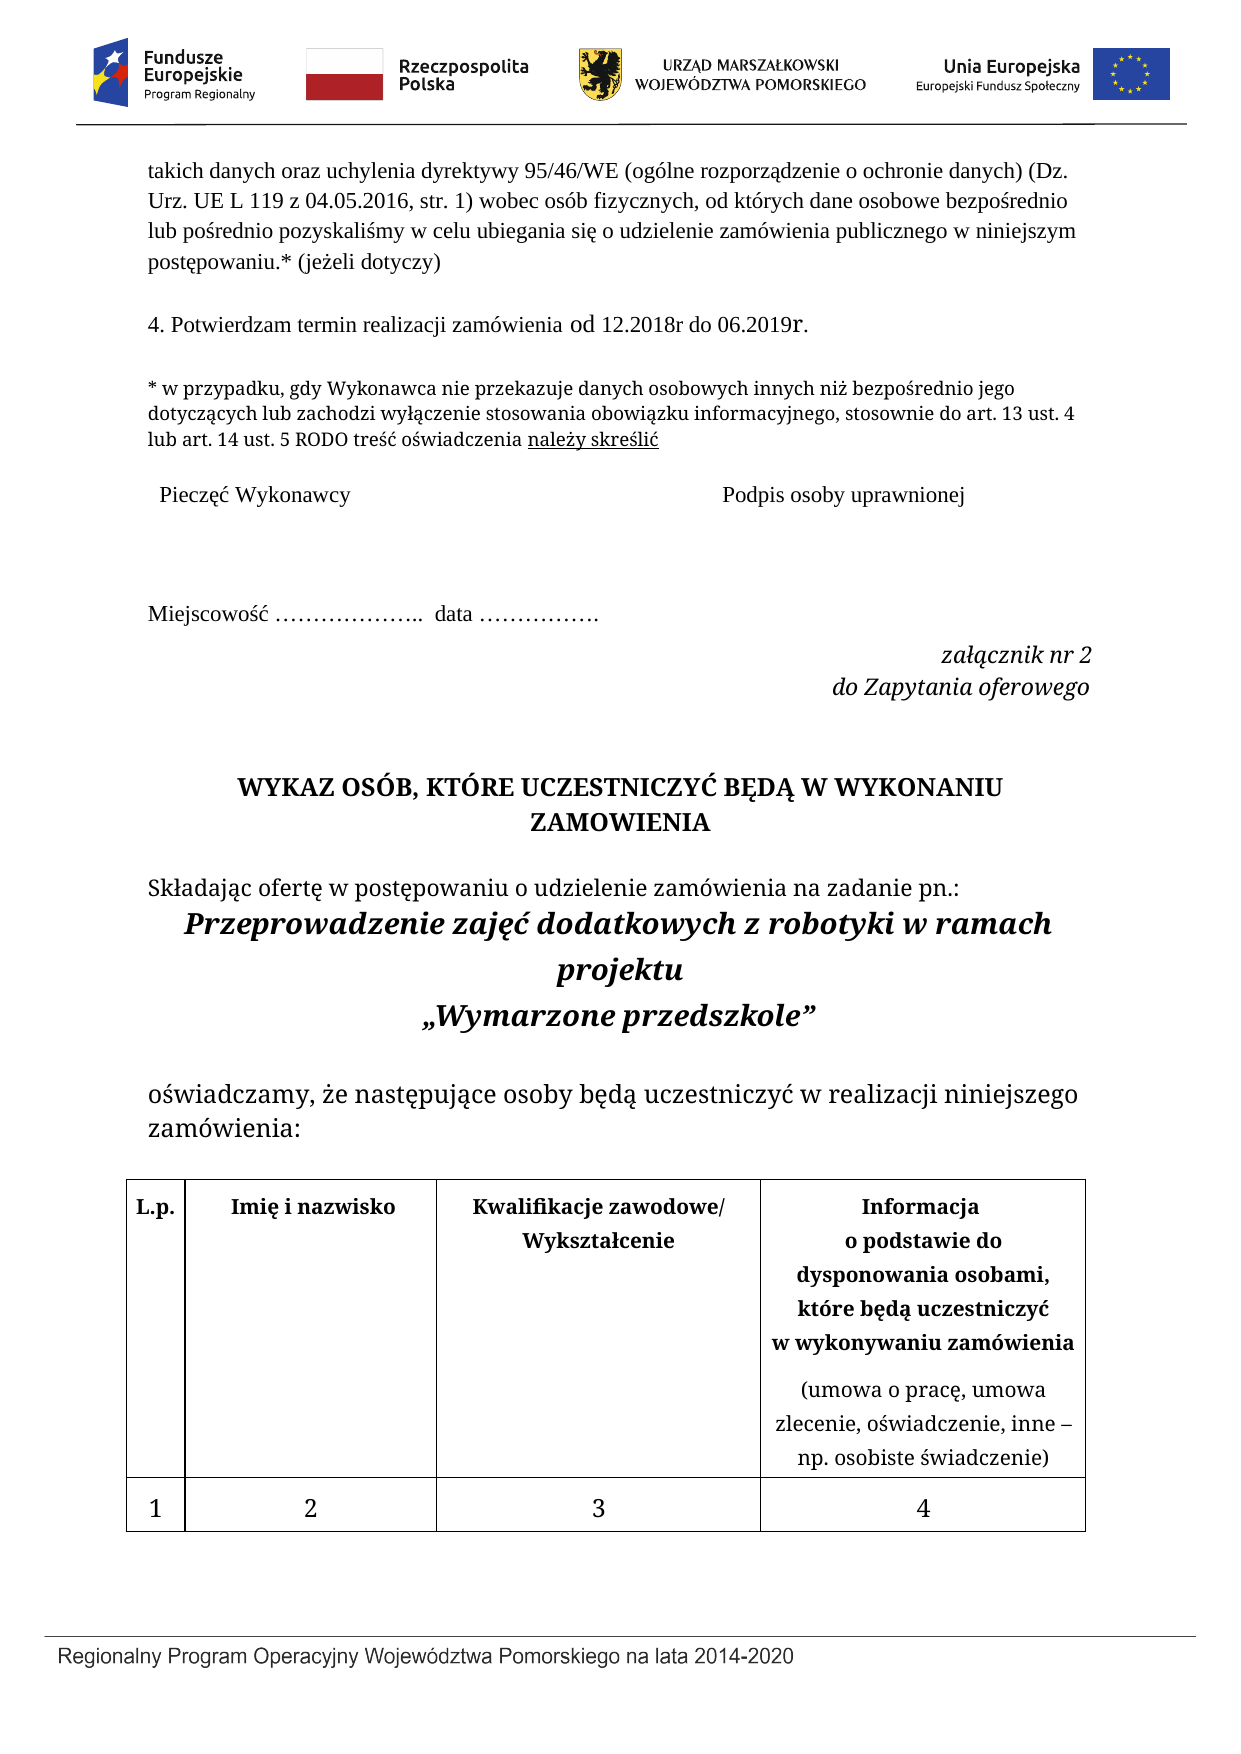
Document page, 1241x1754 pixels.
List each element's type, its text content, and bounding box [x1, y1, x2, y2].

text oświadczamy, że następujące osoby będą uczestniczyć w realizacji niniejszego zamówienia: [148, 1076, 1092, 1144]
text * w przypadku, gdy Wykonawca nie przekazuje danych osobowych innych niż bezpośrednio jego dotyczących lub zachodzi wyłączenie stosowania obowiązku informacyjnego, stosownie do art. 13 ust. 4 lub art. 14 ust. 5 RODO treść oświadczenia należy skreślić [148, 375, 1092, 451]
table_cell 4 [761, 1478, 1085, 1531]
table_header L.p. [127, 1180, 184, 1477]
table_header Informacja o podstawie do dysponowania osobami, które będą uczestniczyć w wykonywaniu zamówienia (umowa o pracę, umowa zlecenie, oświadczenie, inne – np. osobiste świadczenie) [761, 1180, 1085, 1477]
text Miejscowość ……………….. data ……………. [148, 600, 1092, 626]
table_header Kwalifikacje zawodowe/ Wykształcenie [437, 1180, 760, 1477]
table_cell 1 [127, 1478, 184, 1531]
table_cell 2 [186, 1478, 436, 1531]
picture [44, 1636, 1197, 1668]
table_header Imię i nazwisko [186, 1180, 436, 1477]
text Przeprowadzenie zajęć dodatkowych z robotyki w ramach projektu [148, 903, 1092, 989]
table_cell 3 [437, 1478, 760, 1531]
text Składając ofertę w postępowaniu o udzielenie zamówienia na zadanie pn.: [148, 872, 1092, 903]
text do Zapytania oferowego [148, 671, 1092, 702]
text 4. Potwierdzam termin realizacji zamówienia od 12.2018r do 06.2019r. [148, 308, 1092, 339]
text WYKAZ OSÓB, KTÓRE UCZESTNICZYĆ BĘDĄ W WYKONANIU ZAMOWIENIA [148, 770, 1092, 838]
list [148, 157, 1092, 274]
text Pieczęć Wykonawcy Podpis osoby uprawnionej [148, 482, 1092, 508]
text „Wymarzone przedszkole” [148, 995, 1092, 1034]
text załącznik nr 2 [148, 639, 1092, 671]
